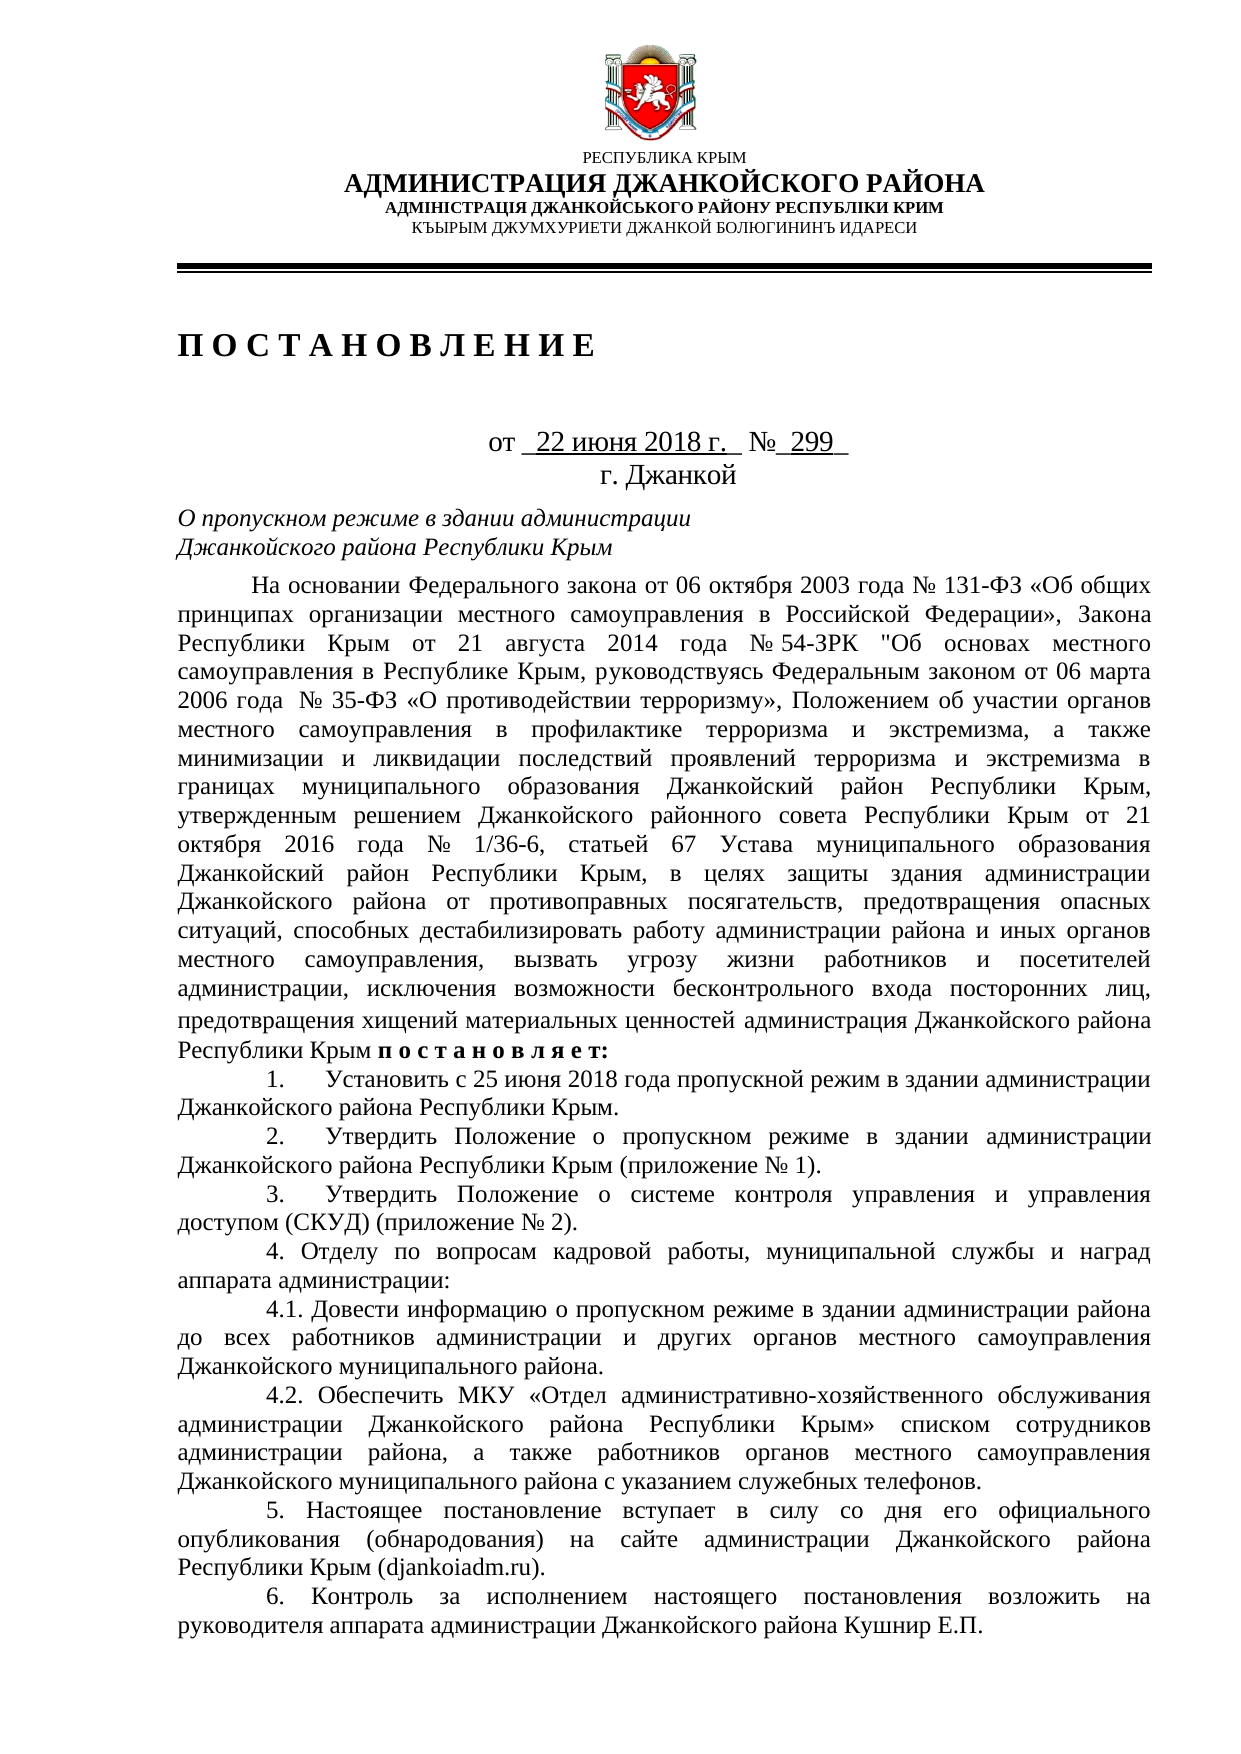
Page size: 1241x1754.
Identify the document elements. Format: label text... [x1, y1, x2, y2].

picture [603, 43, 697, 141]
text от _22 июня 2018 г._ №_299_ [179, 424, 1158, 457]
list Утвердить Положение о системе контроля управления и управления доступом (СКУД) (приложение № 2). [177, 1179, 1152, 1236]
text Джанкойского района Республики Крым [177, 532, 1152, 561]
text 4. Отделу по вопросам кадровой работы, муниципальной службы и наград аппарата администрации: [177, 1236, 1152, 1294]
text 5. Настоящее постановление вступает в силу со дня его официального опубликования (обнародования) на сайте администрации Джанкойского района Республики Крым (djankoiadm.ru). [177, 1495, 1152, 1581]
table_header РЕСПУБЛИКА КРЫМ АДМИНИСТРАЦИЯ ДЖАНКОЙСКОГО РАЙОНА АДМIНIСТРАЦIЯ ДЖАНКОЙСЬКОГО РАЙОНУ РЕСПУБЛІКИ КРИМ КЪЫРЫМ ДЖУМХУРИЕТИ ДЖАНКОЙ БОЛЮГИНИНЪ ИДАРЕСИ [177, 148, 1152, 263]
text О пропускном режиме в здании администрации [177, 503, 1152, 532]
text На основании Федерального закона от 06 октября 2003 года № 131-ФЗ «Об общих принципах организации местного самоуправления в Российской Федерации», Закона Республики Крым от 21 августа 2014 года № 54-ЗРК "Об основах местного самоуправления в Республике Крым, руководствуясь Федеральным законом от 06 марта 2006 года № 35-ФЗ «О противодействии терроризму», Положением об участии органов местного самоуправления в профилактике терроризма и экстремизма, а также минимизации и ликвидации последствий проявлений терроризма и экстремизма в границах муниципального образования Джанкойский район Республики Крым, утвержденным решением Джанкойского районного совета Республики Крым от 21 октября 2016 года № 1/36-6, статьей 67 Устава муниципального образования Джанкойский район Республики Крым, в целях защиты здания администрации Джанкойского района от противоправных посягательств, предотвращения опасных ситуаций, способных дестабилизировать работу администрации района и иных органов местного самоуправления, вызвать угрозу жизни работников и посетителей администрации, исключения возможности бесконтрольного входа посторонних лиц, предотвращения хищений материальных ценностей администрация Джанкойского района Республики Крым п о с т а н о в л я е т: [177, 570, 1152, 1064]
text г. Джанкой [179, 457, 1158, 491]
text 4.1. Довести информацию о пропускном режиме в здании администрации района до всех работников администрации и других органов местного самоуправления Джанкойского муниципального района. [177, 1294, 1152, 1380]
list Установить с 25 июня 2018 года пропускной режим в здании администрации Джанкойского района Республики Крым. [177, 1064, 1152, 1121]
list Утвердить Положение о пропускном режиме в здании администрации Джанкойского района Республики Крым (приложение № 1). [177, 1121, 1152, 1179]
text 4.2. Обеспечить МКУ «Отдел административно-хозяйственного обслуживания администрации Джанкойского района Республики Крым» списком сотрудников администрации района, а также работников органов местного самоуправления Джанкойского муниципального района с указанием служебных телефонов. [177, 1380, 1152, 1495]
text 6. Контроль за исполнением настоящего постановления возложить на руководителя аппарата администрации Джанкойского района Кушнир Е.П. [177, 1581, 1152, 1639]
